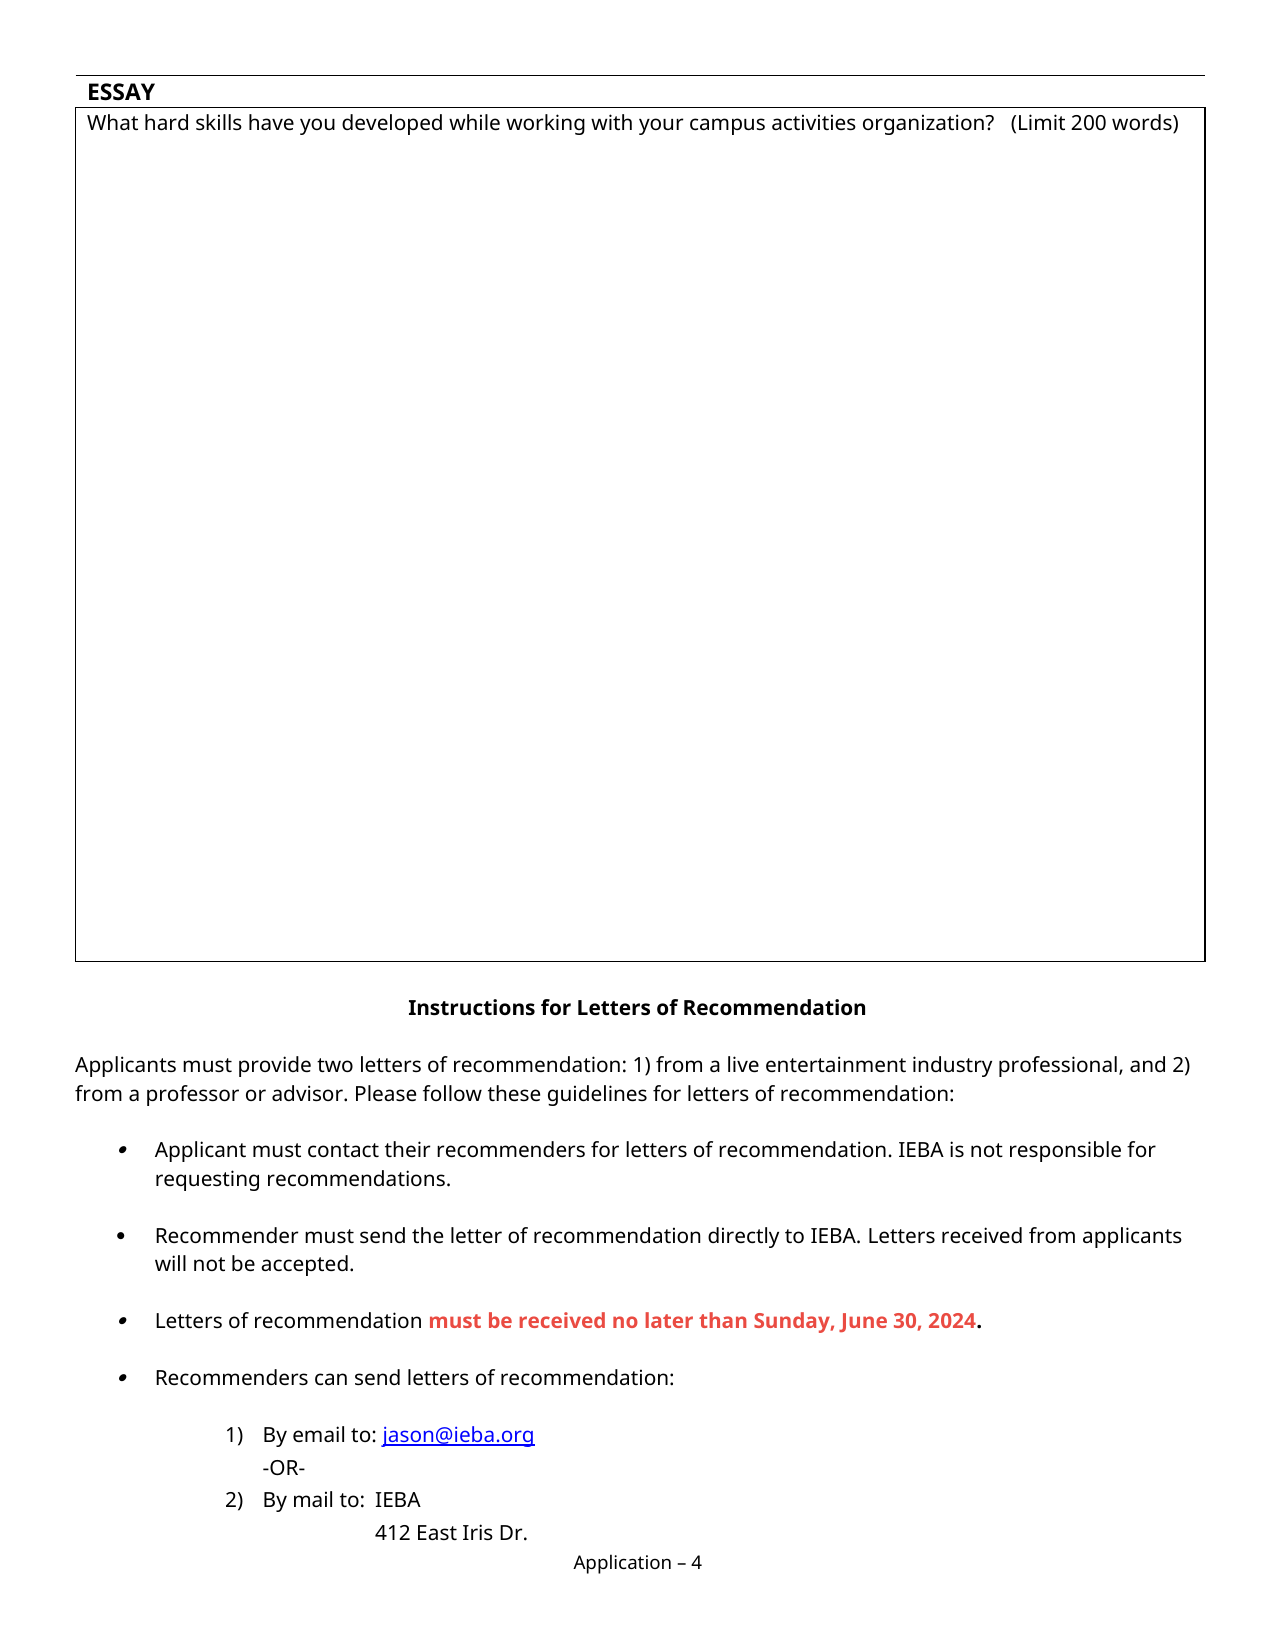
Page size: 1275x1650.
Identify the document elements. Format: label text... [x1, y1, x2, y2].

list Applicant must contact their recommenders for letters of recommendation. IEBA is not responsible for requesting recommendations. [117, 1136, 1200, 1192]
table_cell ESSAY [76, 76, 1205, 107]
list Letters of recommendation must be received no later than Sunday, June 30, 2024. [117, 1306, 1200, 1335]
list -OR- [262, 1453, 1200, 1481]
text Applicants must provide two letters of recommendation: 1) from a live entertainment industry professional, and 2) from a professor or advisor. Please follow these guidelines for letters of recommendation: [75, 1050, 1200, 1107]
text 412 East Iris Dr. [75, 1518, 1200, 1546]
table_cell What hard skills have you developed while working with your campus activities organization? (Limit 200 words) [76, 108, 1204, 961]
list Recommender must send the letter of recommendation directly to IEBA. Letters received from applicants will not be accepted. [117, 1221, 1200, 1278]
list By email to: jason@ieba.org [225, 1420, 1200, 1448]
list Recommenders can send letters of recommendation: [117, 1363, 1200, 1392]
text Instructions for Letters of Recommendation [75, 993, 1200, 1022]
list By mail to: IEBA [225, 1485, 1200, 1514]
